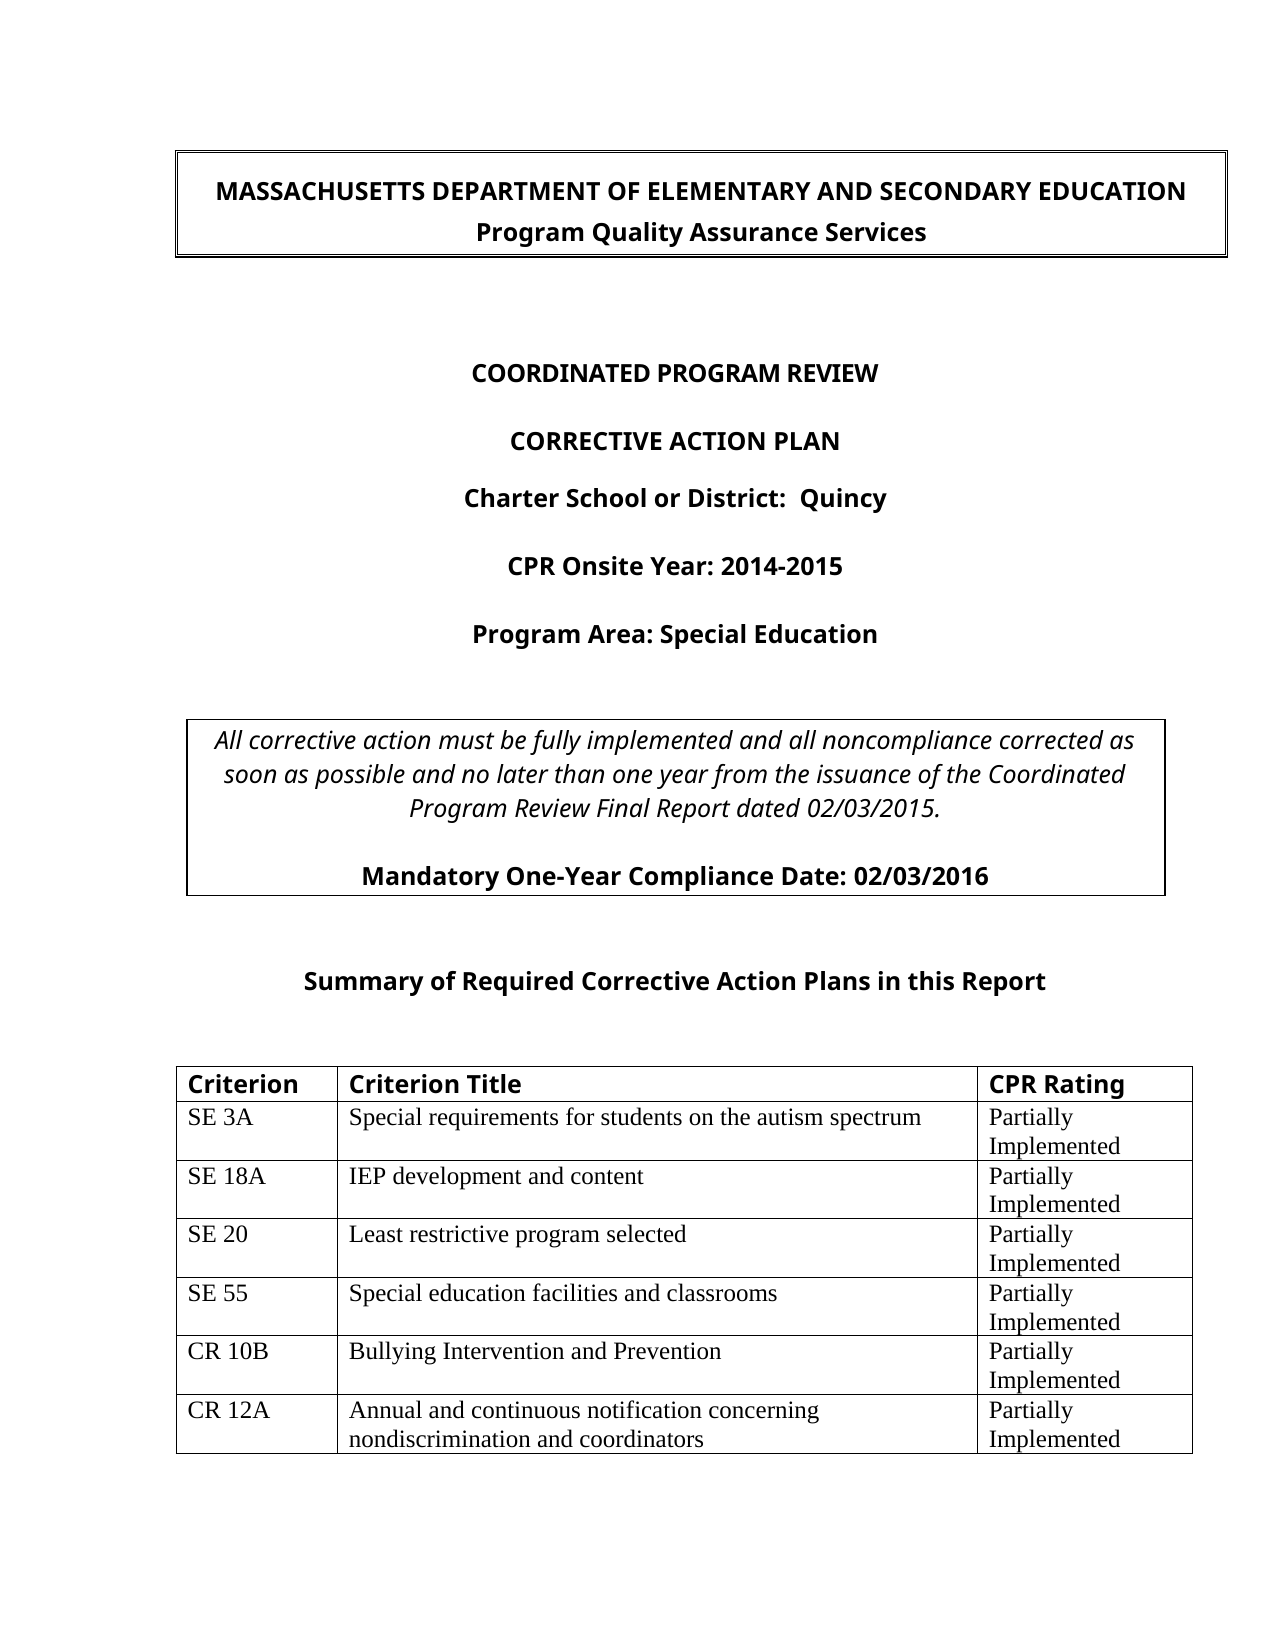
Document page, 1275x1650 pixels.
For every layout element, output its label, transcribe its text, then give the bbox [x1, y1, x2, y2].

table_header Criterion [177, 1067, 337, 1101]
table_cell CR 10B [177, 1336, 337, 1394]
text Mandatory One-Year Compliance Date: 02/03/2016 [188, 855, 1164, 895]
subtitle COORDINATED PROGRAM REVIEW [187, 356, 1162, 390]
table_cell Partially Implemented [978, 1336, 1192, 1394]
table_header Criterion Title [338, 1067, 977, 1101]
table_cell Special education facilities and classrooms [338, 1278, 977, 1335]
table_cell SE 18A [177, 1161, 337, 1218]
table_header CPR Rating [978, 1067, 1192, 1101]
table_cell Bullying Intervention and Prevention [338, 1336, 977, 1394]
table_cell Special requirements for students on the autism spectrum [338, 1102, 977, 1160]
table_cell Partially Implemented [978, 1395, 1192, 1452]
table_cell SE 55 [177, 1278, 337, 1335]
table_cell Partially Implemented [978, 1278, 1192, 1335]
subtitle CORRECTIVE ACTION PLAN [187, 424, 1162, 458]
table_cell Annual and continuous notification concerning nondiscrimination and coordinators [338, 1395, 977, 1452]
table_cell Partially Implemented [978, 1102, 1192, 1160]
title Program Area: Special Education [187, 617, 1162, 651]
table_cell Partially Implemented [978, 1219, 1192, 1277]
text All corrective action must be fully implemented and all noncompliance corrected as soon as possible and no later than one year from the issuance of the Coordinated Program Review Final Report dated 02/03/2015. [188, 720, 1164, 824]
table_cell Least restrictive program selected [338, 1219, 977, 1277]
text Summary of Required Corrective Action Plans in this Report [187, 964, 1162, 998]
title Charter School or District: Quincy [187, 481, 1162, 515]
table_cell CR 12A [177, 1395, 337, 1452]
table_header MASSACHUSETTS DEPARTMENT OF ELEMENTARY AND SECONDARY EDUCATION Program Quality Assurance Services [178, 153, 1225, 254]
table_cell IEP development and content [338, 1161, 977, 1218]
table_cell SE 3A [177, 1102, 337, 1160]
table_cell Partially Implemented [978, 1161, 1192, 1218]
table_cell SE 20 [177, 1219, 337, 1277]
title CPR Onsite Year: 2014-2015 [187, 549, 1162, 583]
